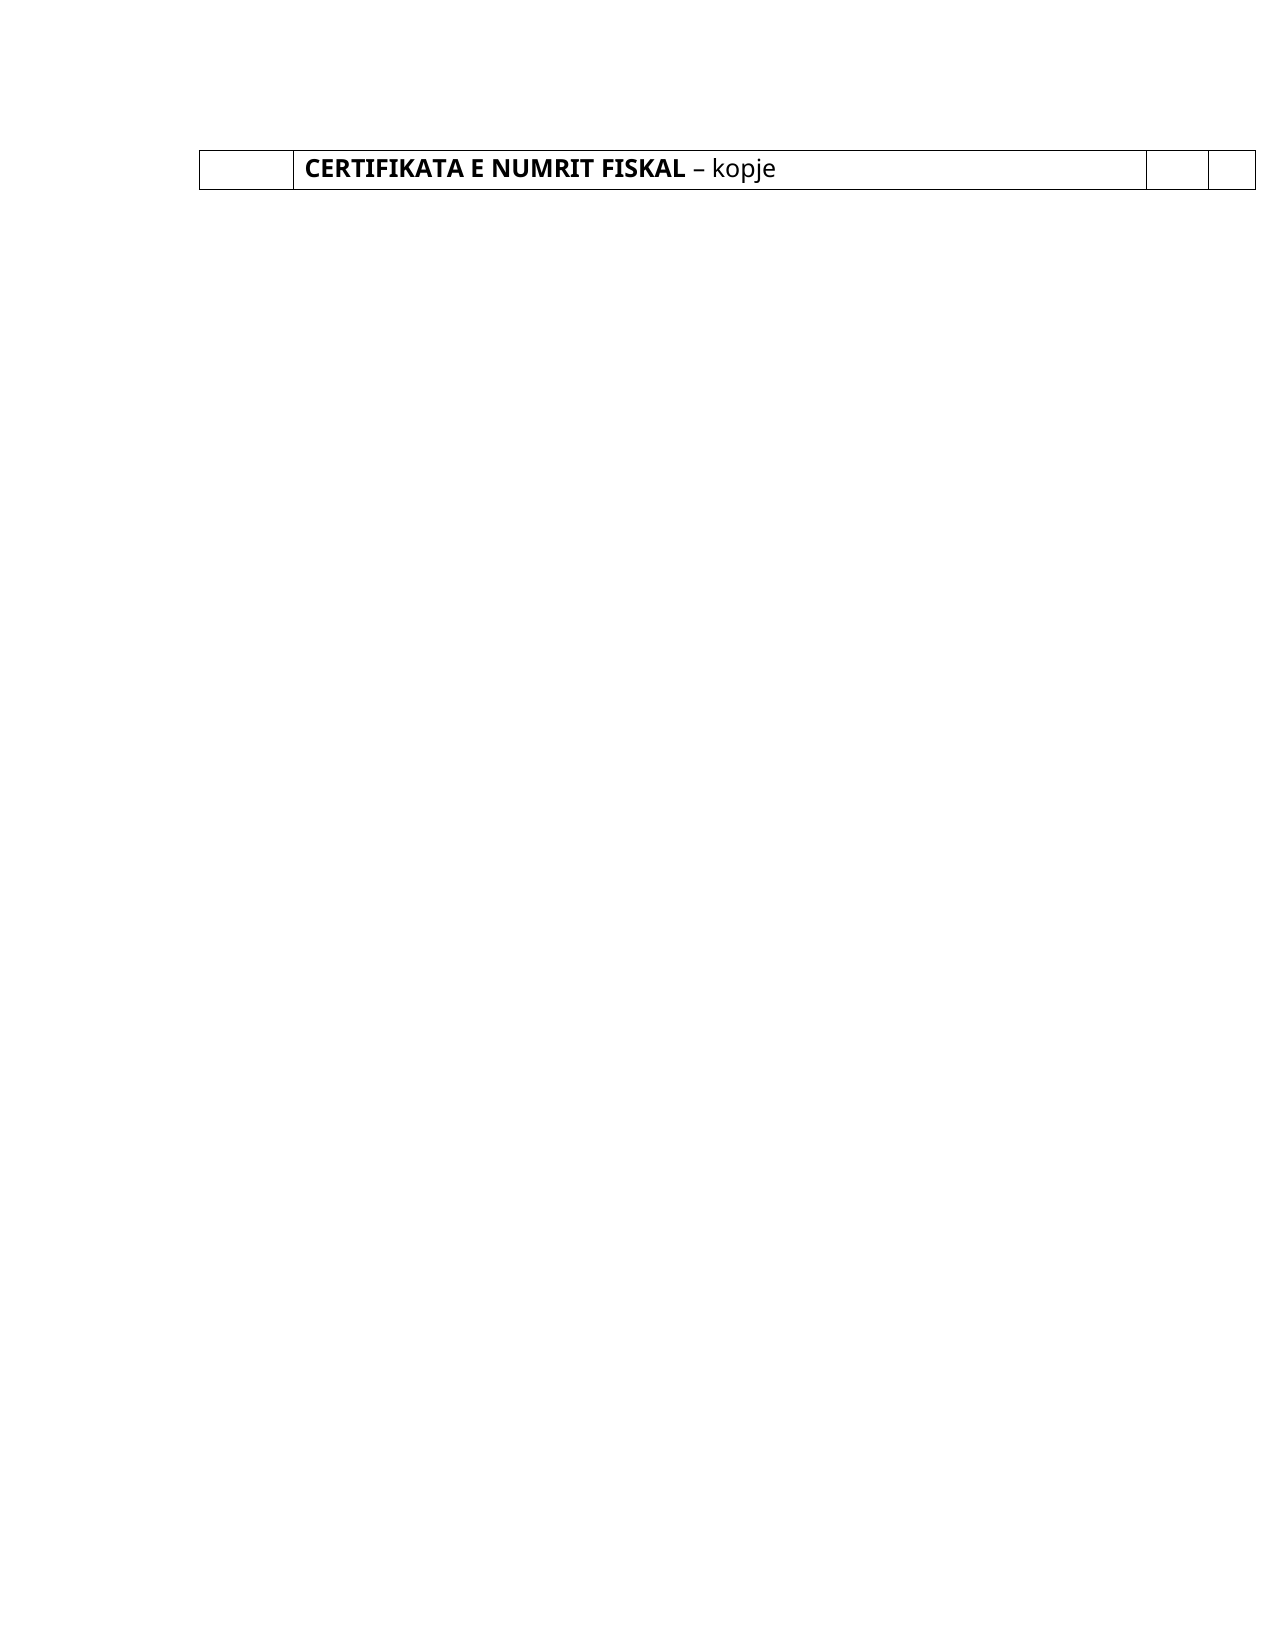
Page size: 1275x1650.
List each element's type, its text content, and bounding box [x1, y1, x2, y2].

table_cell [200, 151, 293, 189]
table_cell [1209, 151, 1255, 189]
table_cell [294, 151, 1146, 189]
table_cell f. __ [1147, 151, 1208, 189]
